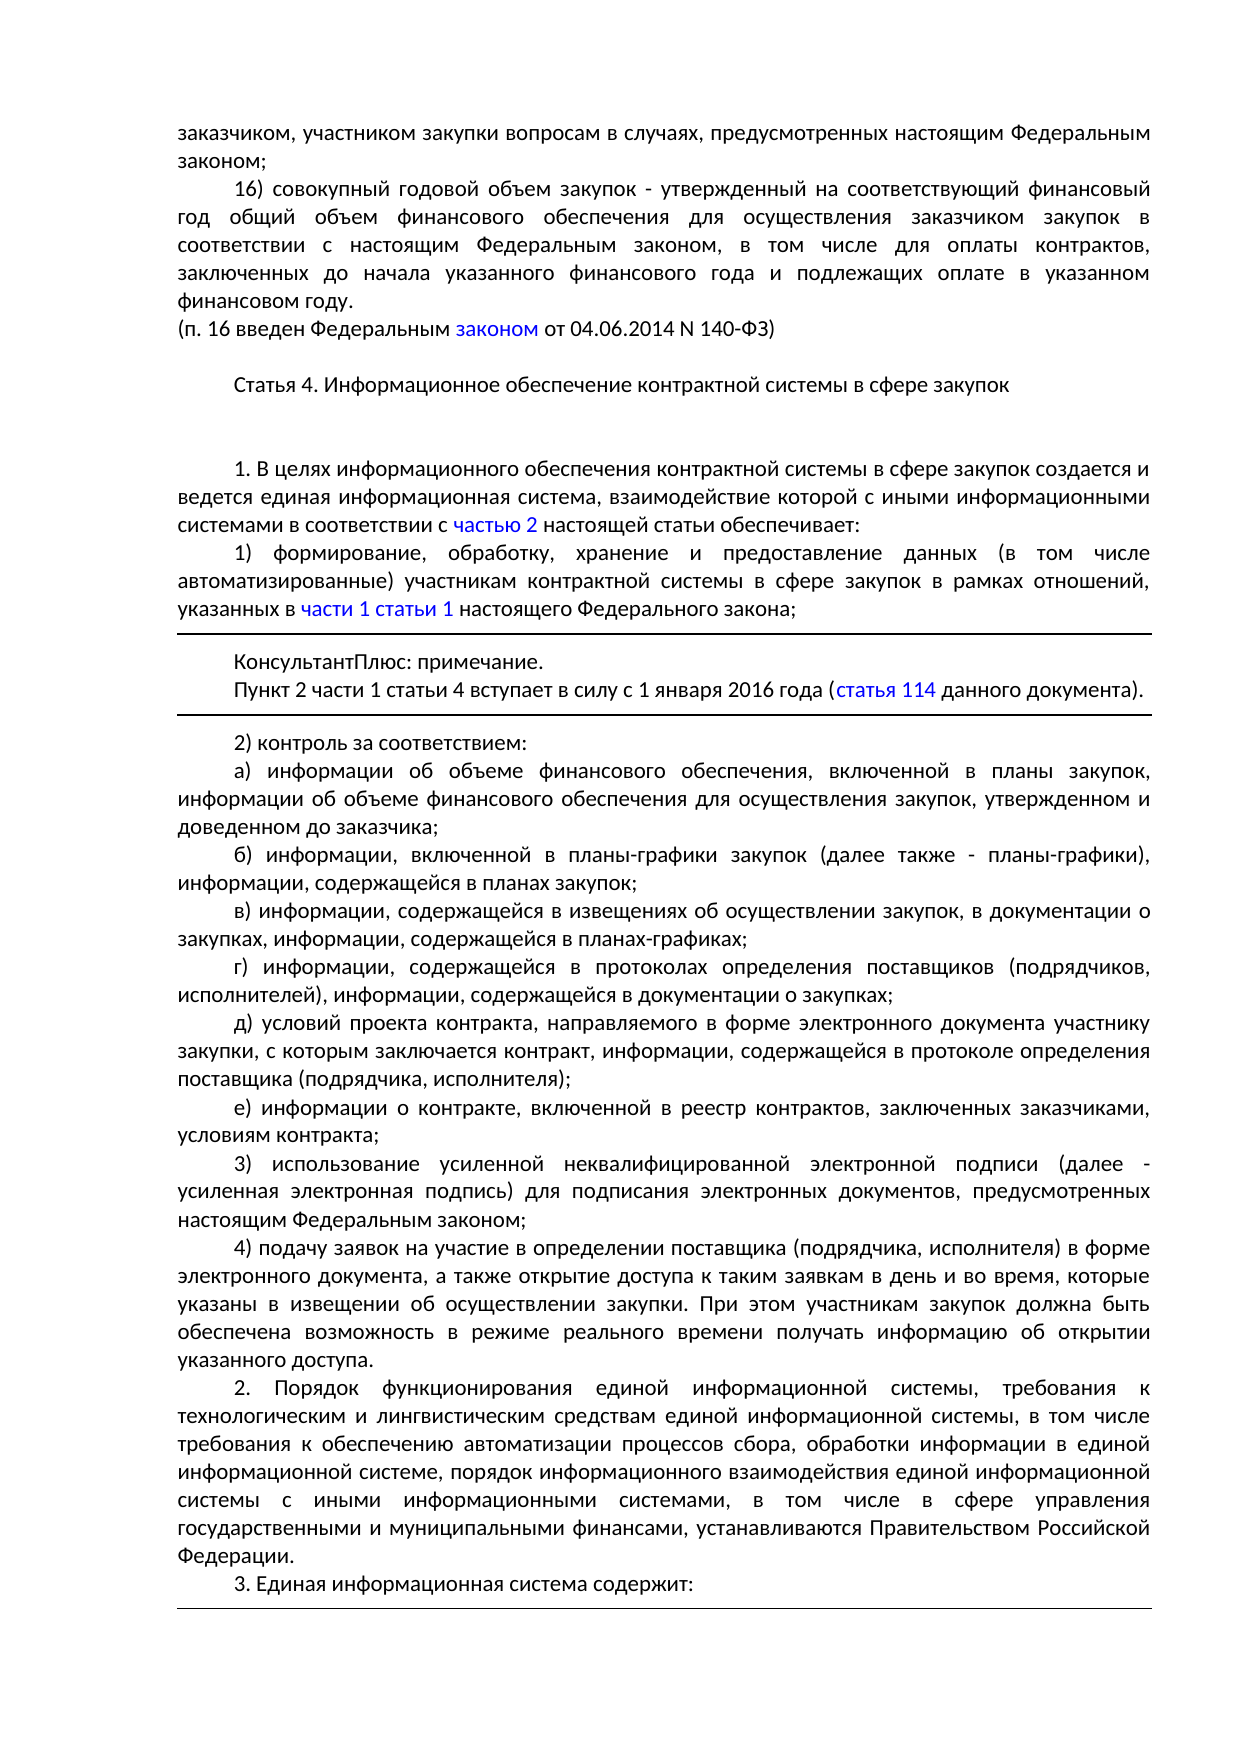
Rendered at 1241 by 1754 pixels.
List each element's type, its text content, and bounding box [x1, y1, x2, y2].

text Пункт 2 части 1 статьи 4 вступает в силу с 1 января 2016 года (статья 114 данного документа). [177, 675, 1152, 703]
text 1) формирование, обработку, хранение и предоставление данных (в том числе автоматизированные) участникам контрактной системы в сфере закупок в рамках отношений, указанных в части 1 статьи 1 настоящего Федерального закона; [177, 538, 1152, 622]
text е) информации о контракте, включенной в реестр контрактов, заключенных заказчиками, условиям контракта; [177, 1093, 1152, 1149]
text д) условий проекта контракта, направляемого в форме электронного документа участнику закупки, с которым заключается контракт, информации, содержащейся в протоколе определения поставщика (подрядчика, исполнителя); [177, 1008, 1152, 1093]
text а) информации об объеме финансового обеспечения, включенной в планы закупок, информации об объеме финансового обеспечения для осуществления закупок, утвержденном и доведенном до заказчика; [177, 756, 1152, 840]
text в) информации, содержащейся в извещениях об осуществлении закупок, в документации о закупках, информации, содержащейся в планах-графиках; [177, 896, 1152, 952]
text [177, 118, 1152, 174]
text г) информации, содержащейся в протоколах определения поставщиков (подрядчиков, исполнителей), информации, содержащейся в документации о закупках; [177, 952, 1152, 1008]
text 2. Порядок функционирования единой информационной системы, требования к технологическим и лингвистическим средствам единой информационной системы, в том числе требования к обеспечению автоматизации процессов сбора, обработки информации в единой информационной системе, порядок информационного взаимодействия единой информационной системы с иными информационными системами, в том числе в сфере управления государственными и муниципальными финансами, устанавливаются Правительством Российской Федерации. [177, 1373, 1152, 1569]
text Статья 4. Информационное обеспечение контрактной системы в сфере закупок [177, 370, 1152, 398]
text 3. Единая информационная система содержит: [177, 1569, 1152, 1597]
text 3) использование усиленной неквалифицированной электронной подписи (далее - усиленная электронная подпись) для подписания электронных документов, предусмотренных настоящим Федеральным законом; [177, 1149, 1152, 1233]
text б) информации, включенной в планы-графики закупок (далее также - планы-графики), информации, содержащейся в планах закупок; [177, 840, 1152, 896]
text КонсультантПлюс: примечание. [177, 647, 1152, 675]
text 4) подачу заявок на участие в определении поставщика (подрядчика, исполнителя) в форме электронного документа, а также открытие доступа к таким заявкам в день и во время, которые указаны в извещении об осуществлении закупки. При этом участникам закупок должна быть обеспечена возможность в режиме реального времени получать информацию об открытии указанного доступа. [177, 1233, 1152, 1373]
text 16) совокупный годовой объем закупок - утвержденный на соответствующий финансовый год общий объем финансового обеспечения для осуществления заказчиком закупок в соответствии с настоящим Федеральным законом, в том числе для оплаты контрактов, заключенных до начала указанного финансового года и подлежащих оплате в указанном финансовом году. [177, 174, 1152, 314]
text (п. 16 введен Федеральным законом от 04.06.2014 N 140-ФЗ) [177, 314, 1152, 342]
text 1. В целях информационного обеспечения контрактной системы в сфере закупок создается и ведется единая информационная система, взаимодействие которой с иными информационными системами в соответствии с частью 2 настоящей статьи обеспечивает: [177, 454, 1152, 538]
text 2) контроль за соответствием: [177, 728, 1152, 756]
